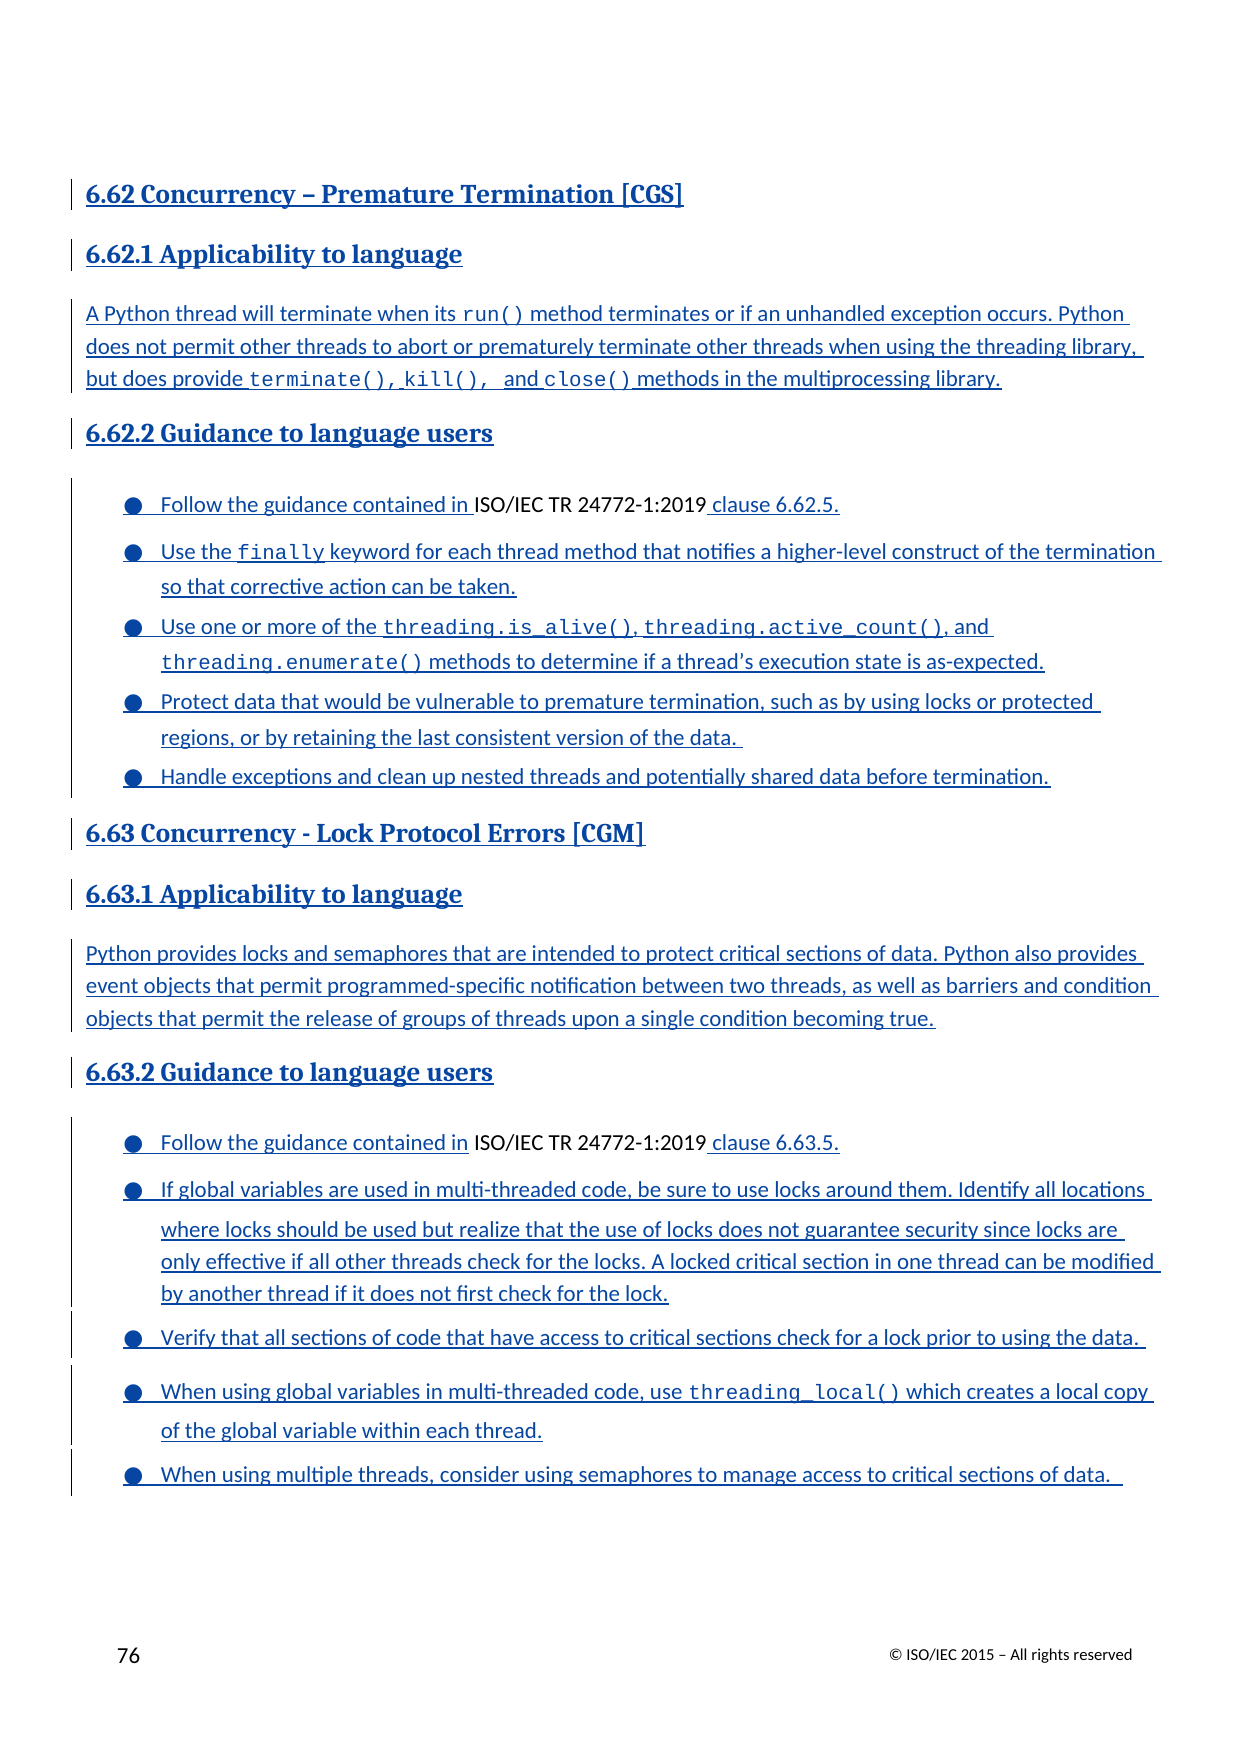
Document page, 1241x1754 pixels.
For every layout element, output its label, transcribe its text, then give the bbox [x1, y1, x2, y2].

list ISO/IEC TR 24772-1:2019 [123, 478, 1164, 525]
list ISO/IEC TR 24772-1:2019 [123, 1117, 1164, 1164]
